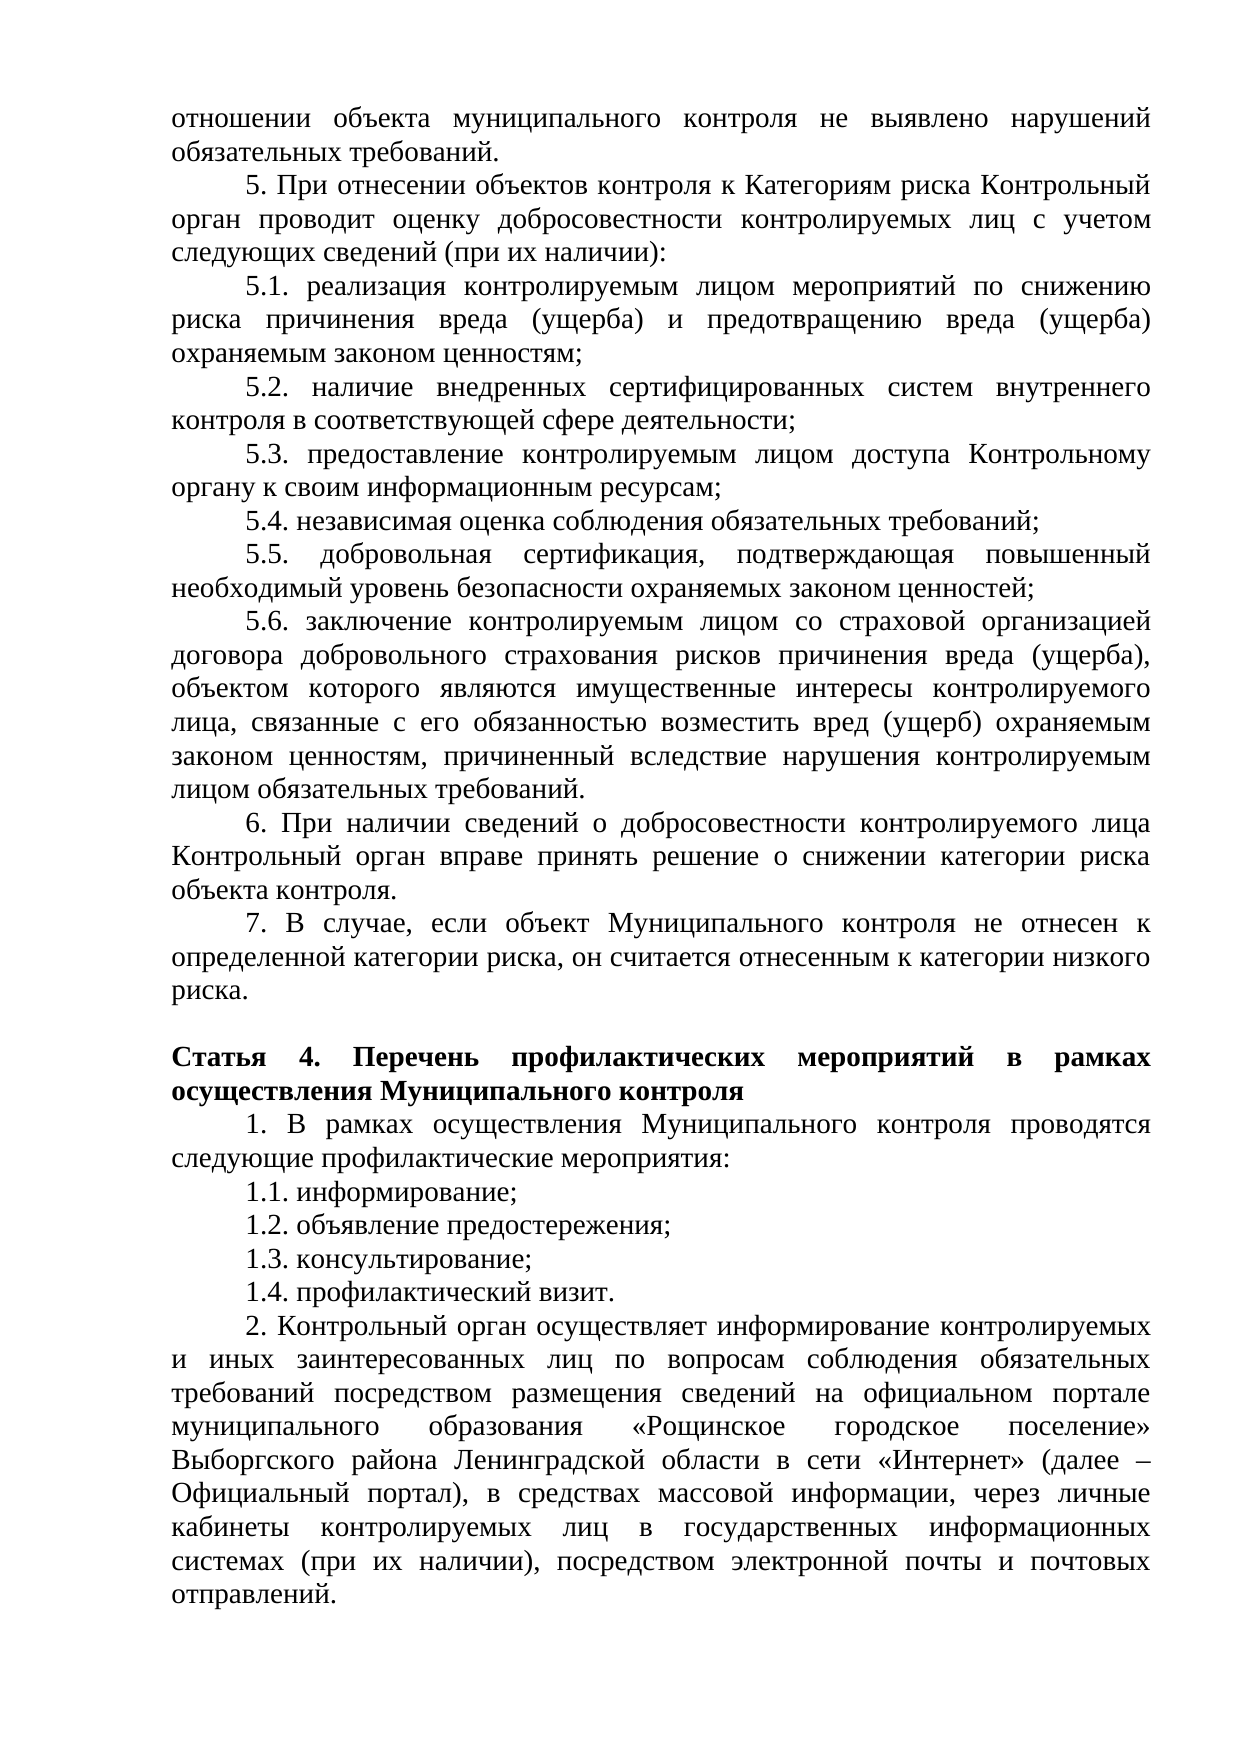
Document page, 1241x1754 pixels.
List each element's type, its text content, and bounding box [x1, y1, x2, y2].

text 1.4. профилактический визит. [171, 1274, 1152, 1308]
text 7. В случае, если объект Муниципального контроля не отнесен к определенной категории риска, он считается отнесенным к категории низкого риска. [171, 905, 1152, 1006]
text 5.1. реализация контролируемым лицом мероприятий по снижению риска причинения вреда (ущерба) и предотвращению вреда (ущерба) охраняемым законом ценностям; [171, 268, 1152, 369]
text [171, 100, 1152, 167]
text 5. При отнесении объектов контроля к Категориям риска Контрольный орган проводит оценку добросовестности контролируемых лиц с учетом следующих сведений (при их наличии): [171, 167, 1152, 268]
text 6. При наличии сведений о добросовестности контролируемого лица Контрольный орган вправе принять решение о снижении категории риска объекта контроля. [171, 805, 1152, 905]
text Статья 4. Перечень профилактических мероприятий в рамках осуществления Муниципального контроля [171, 1039, 1152, 1107]
text 2. Контрольный орган осуществляет информирование контролируемых и иных заинтересованных лиц по вопросам соблюдения обязательных требований посредством размещения сведений на официальном портале муниципального образования «Рощинское городское поселение» Выборгского района Ленинградской области в сети «Интернет» (далее – Официальный портал), в средствах массовой информации, через личные кабинеты контролируемых лиц в государственных информационных системах (при их наличии), посредством электронной почты и почтовых отправлений. [171, 1308, 1152, 1610]
text 1.1. информирование; [171, 1174, 1152, 1207]
text 1. В рамках осуществления Муниципального контроля проводятся следующие профилактические мероприятия: [171, 1107, 1152, 1174]
text 5.5. добровольная сертификация, подтверждающая повышенный необходимый уровень безопасности охраняемых законом ценностей; [171, 536, 1152, 603]
text 1.3. консультирование; [171, 1241, 1152, 1274]
text 5.6. заключение контролируемым лицом со страховой организацией договора добровольного страхования рисков причинения вреда (ущерба), объектом которого являются имущественные интересы контролируемого лица, связанные с его обязанностью возместить вред (ущерб) охраняемым законом ценностям, причиненный вследствие нарушения контролируемым лицом обязательных требований. [171, 603, 1152, 805]
text 1.2. объявление предостережения; [171, 1207, 1152, 1241]
text 5.3. предоставление контролируемым лицом доступа Контрольному органу к своим информационным ресурсам; [171, 436, 1152, 503]
text 5.2. наличие внедренных сертифицированных систем внутреннего контроля в соответствующей сфере деятельности; [171, 369, 1152, 436]
text 5.4. независимая оценка соблюдения обязательных требований; [171, 503, 1152, 536]
